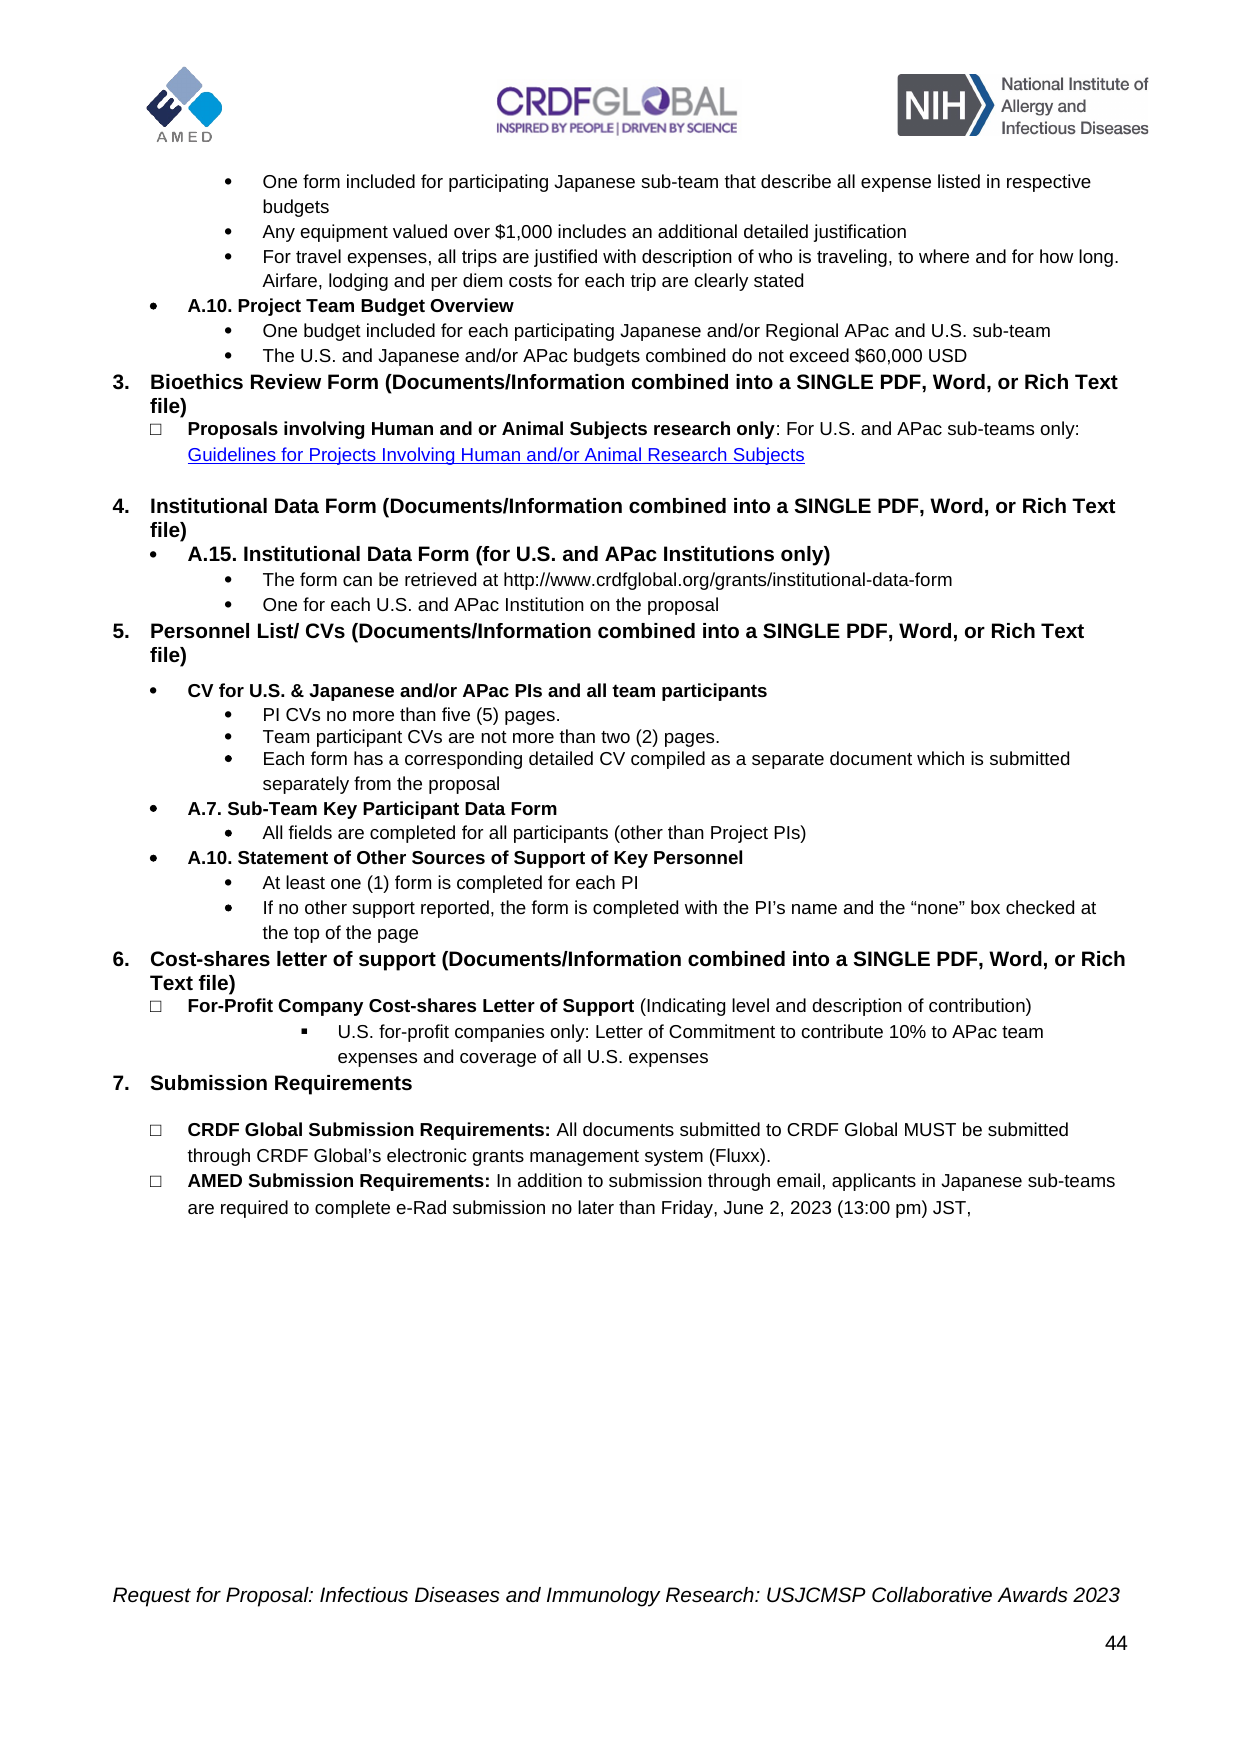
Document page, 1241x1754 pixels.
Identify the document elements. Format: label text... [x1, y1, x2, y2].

list PI CVs no more than five (5) pages. [225, 704, 1128, 726]
list For-Profit Company Cost-shares Letter of Support (Indicating level and description of contribution) [150, 994, 1128, 1018]
list If no other support reported, the form is completed with the PI’s name and the “none” box checked at the top of the page [225, 897, 1128, 943]
list Proposals involving Human and or Animal Subjects research only: For U.S. and APac sub-teams only: Guidelines for Projects Involving Human and/or Animal Research Subjects [150, 418, 1128, 466]
list All fields are completed for all participants (other than Project PIs) [225, 822, 1128, 844]
list The form can be retrieved at http://www.crdfglobal.org/grants/institutional-data-form [225, 569, 1128, 591]
list Institutional Data Form (Documents/Information combined into a SINGLE PDF, Word, or Rich Text file) [112, 494, 1128, 542]
list Bioethics Review Form (Documents/Information combined into a SINGLE PDF, Word, or Rich Text file) [112, 370, 1128, 418]
list Personnel List/ CVs (Documents/Information combined into a SINGLE PDF, Word, or Rich Text file) [112, 619, 1128, 667]
list One for each U.S. and APac Institution on the proposal [225, 594, 1128, 616]
list The U.S. and Japanese and/or APac budgets combined do not exceed $60,000 USD [225, 345, 1128, 367]
list A.15. Institutional Data Form (for U.S. and APac Institutions only) [150, 542, 1128, 566]
list CRDF Global Submission Requirements: All documents submitted to CRDF Global MUST be submitted through CRDF Global’s electronic grants management system (Fluxx). [150, 1119, 1128, 1167]
list A.10. Statement of Other Sources of Support of Key Personnel [150, 847, 1128, 869]
list One form included for participating Japanese sub-team that describe all expense listed in respective budgets [225, 171, 1128, 217]
list Cost-shares letter of support (Documents/Information combined into a SINGLE PDF, Word, or Rich Text file) [112, 947, 1128, 994]
list At least one (1) form is completed for each PI [225, 872, 1128, 894]
list Any equipment valued over $1,000 includes an additional detailed justification [225, 221, 1128, 242]
list U.S. for-profit companies only: Letter of Commitment to contribute 10% to APac team expenses and coverage of all U.S. expenses [300, 1021, 1128, 1068]
list Submission Requirements [112, 1071, 1128, 1095]
list One budget included for each participating Japanese and/or Regional APac and U.S. sub-team [225, 320, 1128, 342]
list CV for U.S. & Japanese and/or APac PIs and all team participants [150, 679, 1128, 701]
picture [145, 65, 223, 143]
list A.10. Project Team Budget Overview [150, 295, 1128, 317]
list A.7. Sub-Team Key Participant Data Form [150, 797, 1128, 819]
list Each form has a corresponding detailed CV compiled as a separate document which is submitted separately from the proposal [225, 748, 1128, 794]
picture [495, 79, 742, 139]
list Team participant CVs are not more than two (2) pages. [225, 726, 1128, 748]
list AMED Submission Requirements: In addition to submission through email, applicants in Japanese sub-teams are required to complete e-Rad submission no later than Friday, June 2, 2023 (13:00 pm) JST, [150, 1170, 1128, 1218]
